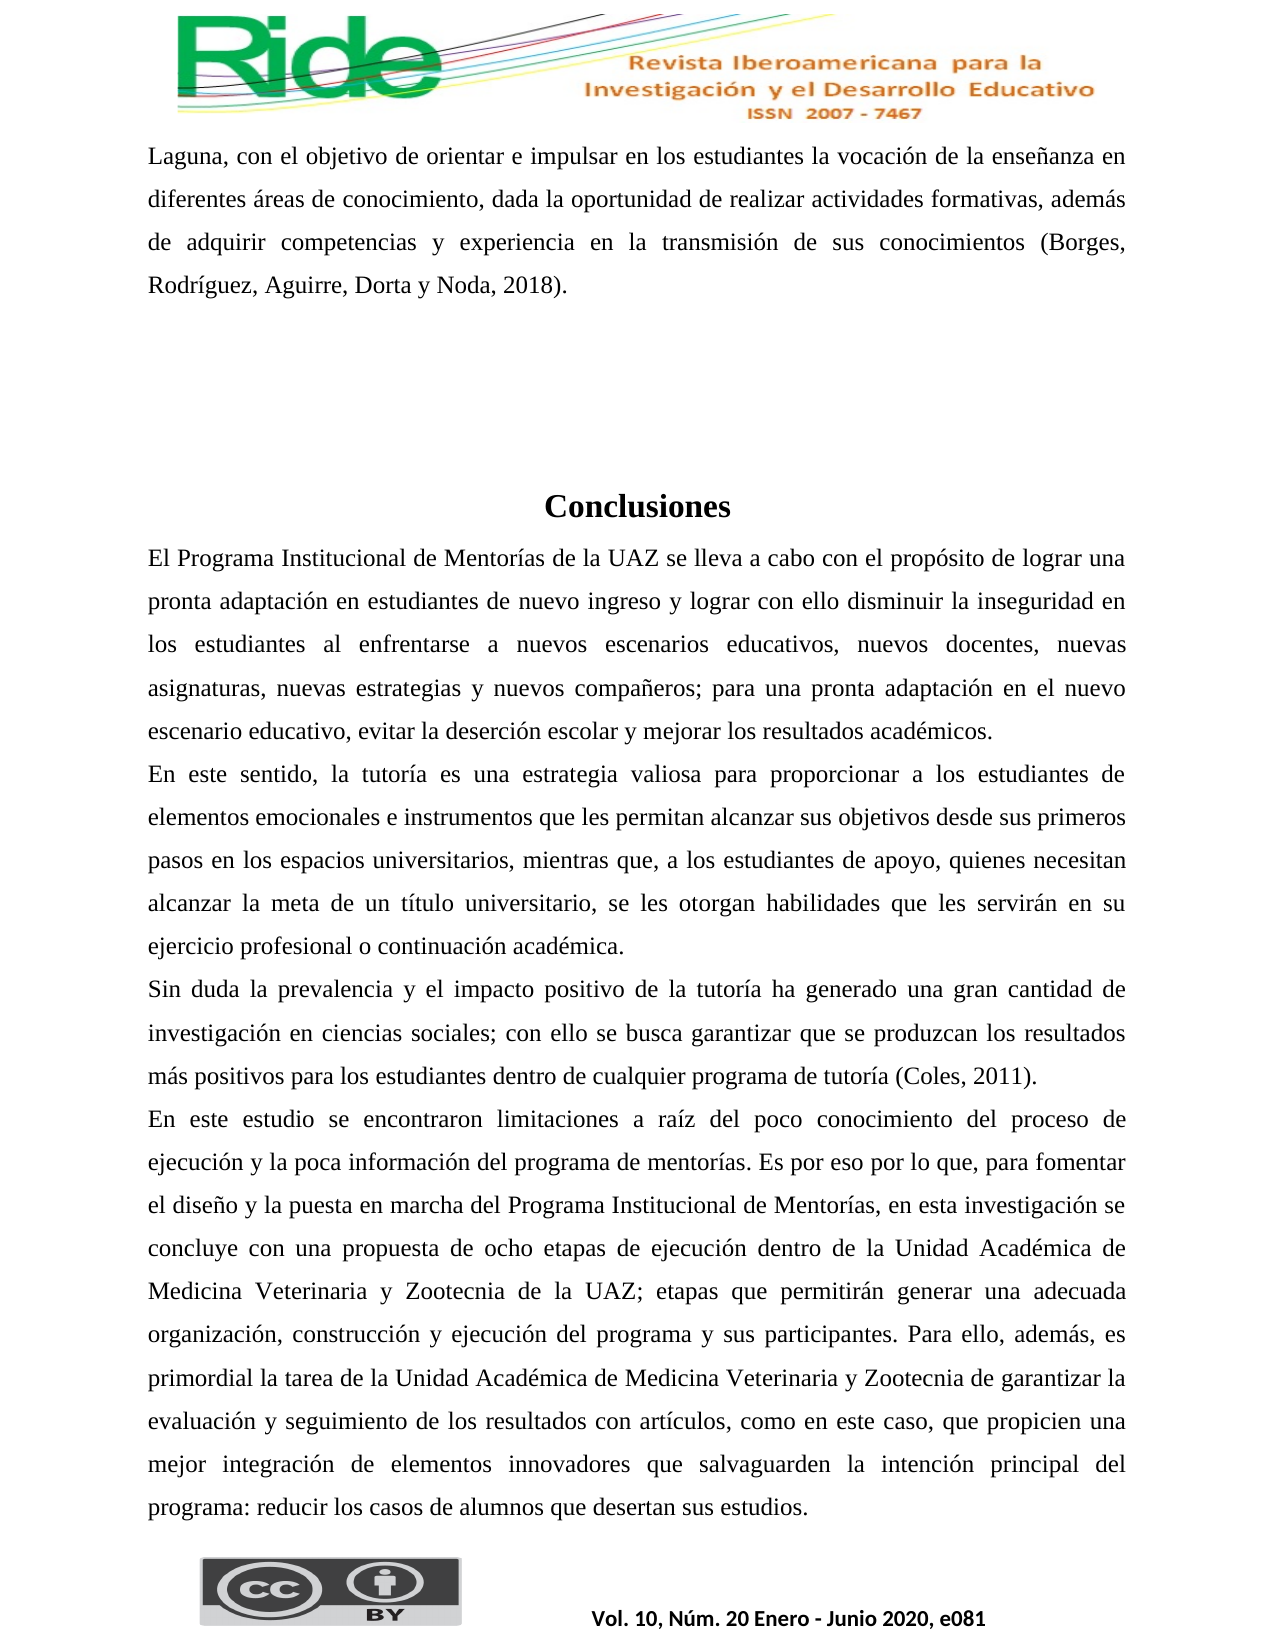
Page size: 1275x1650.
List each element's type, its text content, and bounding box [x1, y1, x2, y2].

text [148, 141, 1127, 299]
text Sin duda la prevalencia y el impacto positivo de la tutoría ha generado una gran cantidad de investigación en ciencias sociales; con ello se busca garantizar que se produzcan los resultados más positivos para los estudiantes dentro de cualquier programa de tutoría (Coles, 2011). [148, 974, 1127, 1089]
picture [199, 1557, 462, 1626]
text En este estudio se encontraron limitaciones a raíz del poco conocimiento del proceso de ejecución y la poca información del programa de mentorías. Es por eso por lo que, para fomentar el diseño y la puesta en marcha del Programa Institucional de Mentorías, en esta investigación se concluye con una propuesta de ocho etapas de ejecución dentro de la Unidad Académica de Medicina Veterinaria y Zootecnia de la UAZ; etapas que permitirán generar una adecuada organización, construcción y ejecución del programa y sus participantes. Para ello, además, es primordial la tarea de la Unidad Académica de Medicina Veterinaria y Zootecnia de garantizar la evaluación y seguimiento de los resultados con artículos, como en este caso, que propicien una mejor integración de elementos innovadores que salvaguarden la intención principal del programa: reducir los casos de alumnos que desertan sus estudios. [148, 1104, 1127, 1521]
text El Programa Institucional de Mentorías de la UAZ se lleva a cabo con el propósito de lograr una pronta adaptación en estudiantes de nuevo ingreso y lograr con ello disminuir la inseguridad en los estudiantes al enfrentarse a nuevos escenarios educativos, nuevos docentes, nuevas asignaturas, nuevas estrategias y nuevos compañeros; para una pronta adaptación en el nuevo escenario educativo, evitar la deserción escolar y mejorar los resultados académicos. [148, 543, 1127, 744]
text Conclusiones [148, 486, 1127, 524]
picture [177, 14, 1098, 123]
text En este sentido, la tutoría es una estrategia valiosa para proporcionar a los estudiantes de elementos emocionales e instrumentos que les permitan alcanzar sus objetivos desde sus primeros pasos en los espacios universitarios, mientras que, a los estudiantes de apoyo, quienes necesitan alcanzar la meta de un título universitario, se les otorgan habilidades que les servirán en su ejercicio profesional o continuación académica. [148, 759, 1127, 960]
